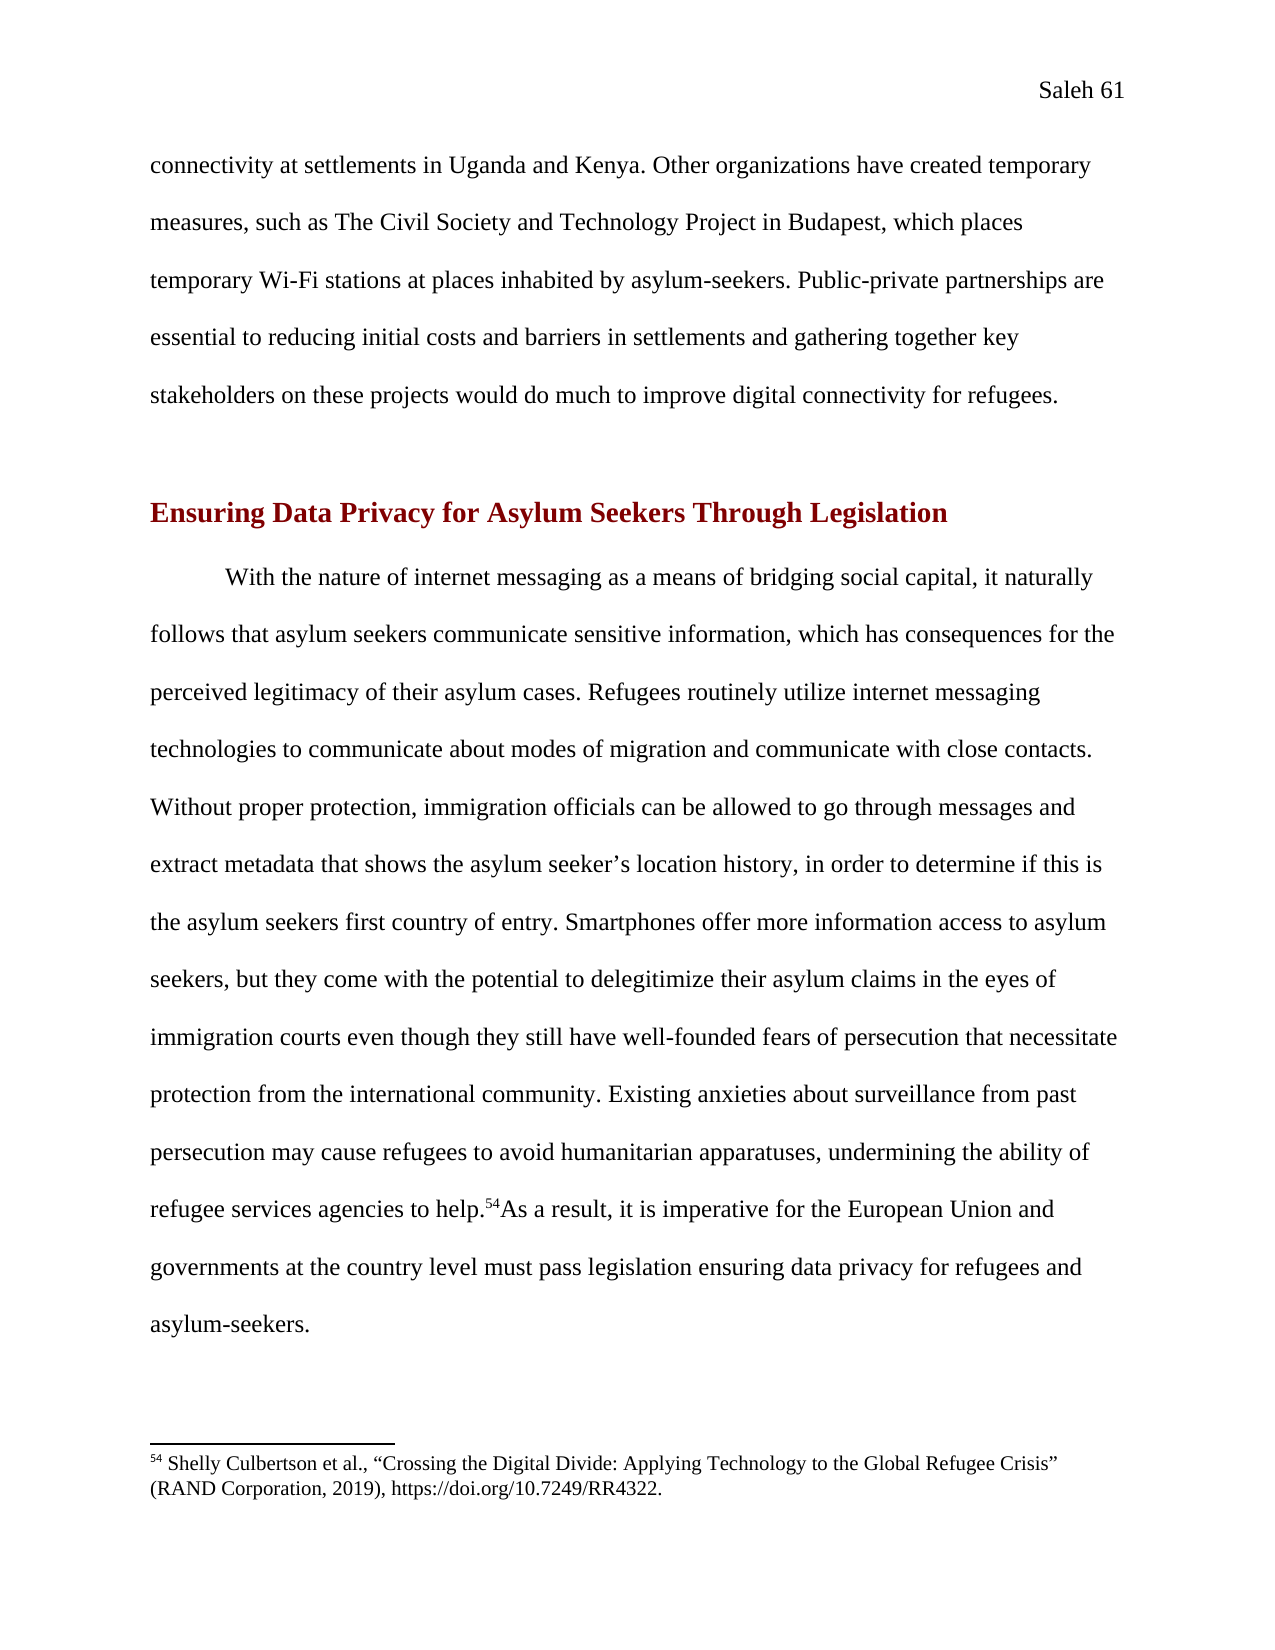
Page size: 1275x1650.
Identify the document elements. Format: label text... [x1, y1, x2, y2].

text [150, 150, 1125, 409]
subtitle Ensuring Data Privacy for Asylum Seekers Through Legislation [150, 495, 1125, 528]
text With the nature of internet messaging as a means of bridging social capital, it naturally follows that asylum seekers communicate sensitive information, which has consequences for the perceived legitimacy of their asylum cases. Refugees routinely utilize internet messaging technologies to communicate about modes of migration and communicate with close contacts. Without proper protection, immigration officials can be allowed to go through messages and extract metadata that shows the asylum seeker’s location history, in order to determine if this is the asylum seekers first country of entry. Smartphones offer more information access to asylum seekers, but they come with the potential to delegitimize their asylum claims in the eyes of immigration courts even though they still have well-founded fears of persecution that necessitate protection from the international community. Existing anxieties about surveillance from past persecution may cause refugees to avoid humanitarian apparatuses, undermining the ability of refugee services agencies to help.As a result, it is imperative for the European Union and governments at the country level must pass legislation ensuring data privacy for refugees and asylum-seekers. [150, 562, 1125, 1338]
